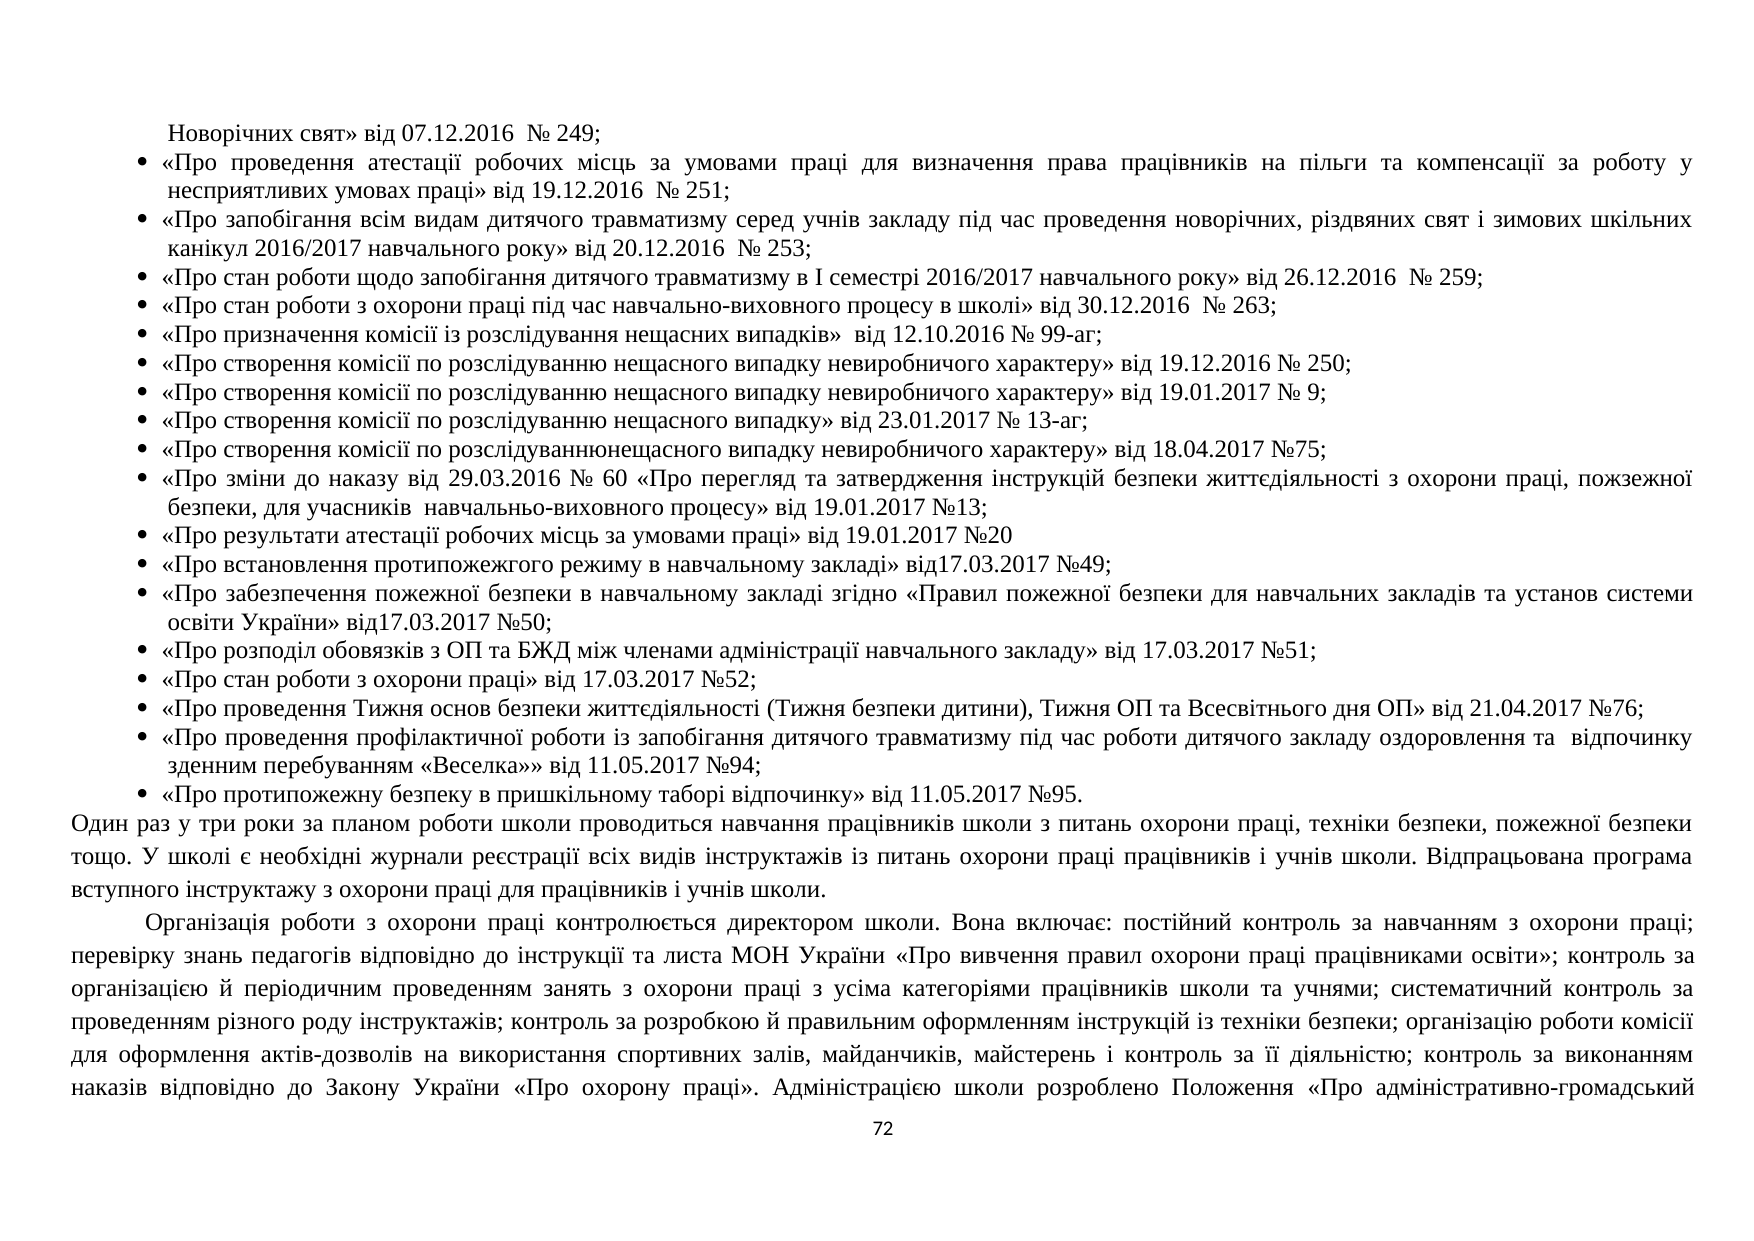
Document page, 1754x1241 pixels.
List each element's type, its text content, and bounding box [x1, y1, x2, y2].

list «Про стан роботи щодо запобігання дитячого травматизму в І семестрі 2016/2017 навчального року» від 26.12.2016 № 259; [138, 262, 1695, 291]
list «Про результати атестації робочих місць за умовами праці» від 19.01.2017 №20 [138, 521, 1695, 549]
list «Про створення комісії по розслідуваннюнещасного випадку невиробничого характеру» від 18.04.2017 №75; [138, 434, 1695, 463]
list «Про стан роботи з охорони праці» від 17.03.2017 №52; [138, 664, 1695, 693]
list «Про забезпечення пожежної безпеки в навчальному закладі згідно «Правил пожежної безпеки для навчальних закладів та установ системи освіти України» від17.03.2017 №50; [138, 578, 1695, 636]
list «Про призначення комісії із розслідування нещасних випадків» від 12.10.2016 № 99-аг; [138, 319, 1695, 348]
list «Про запобігання всім видам дитячого травматизму серед учнів закладу під час проведення новорічних, різдвяних свят і зимових шкільних канікул 2016/2017 навчального року» від 20.12.2016 № 253; [138, 204, 1695, 262]
list «Про протипожежну безпеку в пришкільному таборі відпочинку» від 11.05.2017 №95. [138, 779, 1695, 808]
list «Про створення комісії по розслідуванню нещасного випадку невиробничого характеру» від 19.12.2016 № 250; [138, 348, 1695, 377]
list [138, 118, 1695, 147]
list «Про проведення атестації робочих місць за умовами праці для визначення права працівників на пільги та компенсації за роботу у несприятливих умовах праці» від 19.12.2016 № 251; [138, 147, 1695, 204]
list «Про зміни до наказу від 29.03.2016 № 60 «Про перегляд та затвердження інструкцій безпеки життєдіяльності з охорони праці, пожзежної безпеки, для учасників навчальньо-виховного процесу» від 19.01.2017 №13; [138, 463, 1695, 521]
list «Про встановлення протипожежгого режиму в навчальному закладі» від17.03.2017 №49; [138, 549, 1695, 578]
list «Про стан роботи з охорони праці під час навчально-виховного процесу в школі» від 30.12.2016 № 263; [138, 291, 1695, 319]
list «Про створення комісії по розслідуванню нещасного випадку» від 23.01.2017 № 13-аг; [138, 406, 1695, 434]
list «Про створення комісії по розслідуванню нещасного випадку невиробничого характеру» від 19.01.2017 № 9; [138, 377, 1695, 406]
text Один раз у три роки за планом роботи школи проводиться навчання працівників школи з питань охорони праці, техніки безпеки, пожежної безпеки тощо. У школі є необхідні журнали реєстрації всіх видів інструктажів із питань охорони праці працівників і учнів школи. Відпрацьована програма вступного інструктажу з охорони праці для працівників і учнів школи. [71, 808, 1695, 903]
list «Про розподіл обовязків з ОП та БЖД між членами адміністрації навчального закладу» від 17.03.2017 №51; [138, 636, 1695, 664]
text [71, 907, 1695, 1101]
list «Про проведення профілактичної роботи із запобігання дитячого травматизму під час роботи дитячого закладу оздоровлення та відпочинку зденним перебуванням «Веселка»» від 11.05.2017 №94; [138, 722, 1695, 779]
list «Про проведення Тижня основ безпеки життєдіяльності (Тижня безпеки дитини), Тижня ОП та Всесвітнього дня ОП» від 21.04.2017 №76; [138, 693, 1695, 722]
